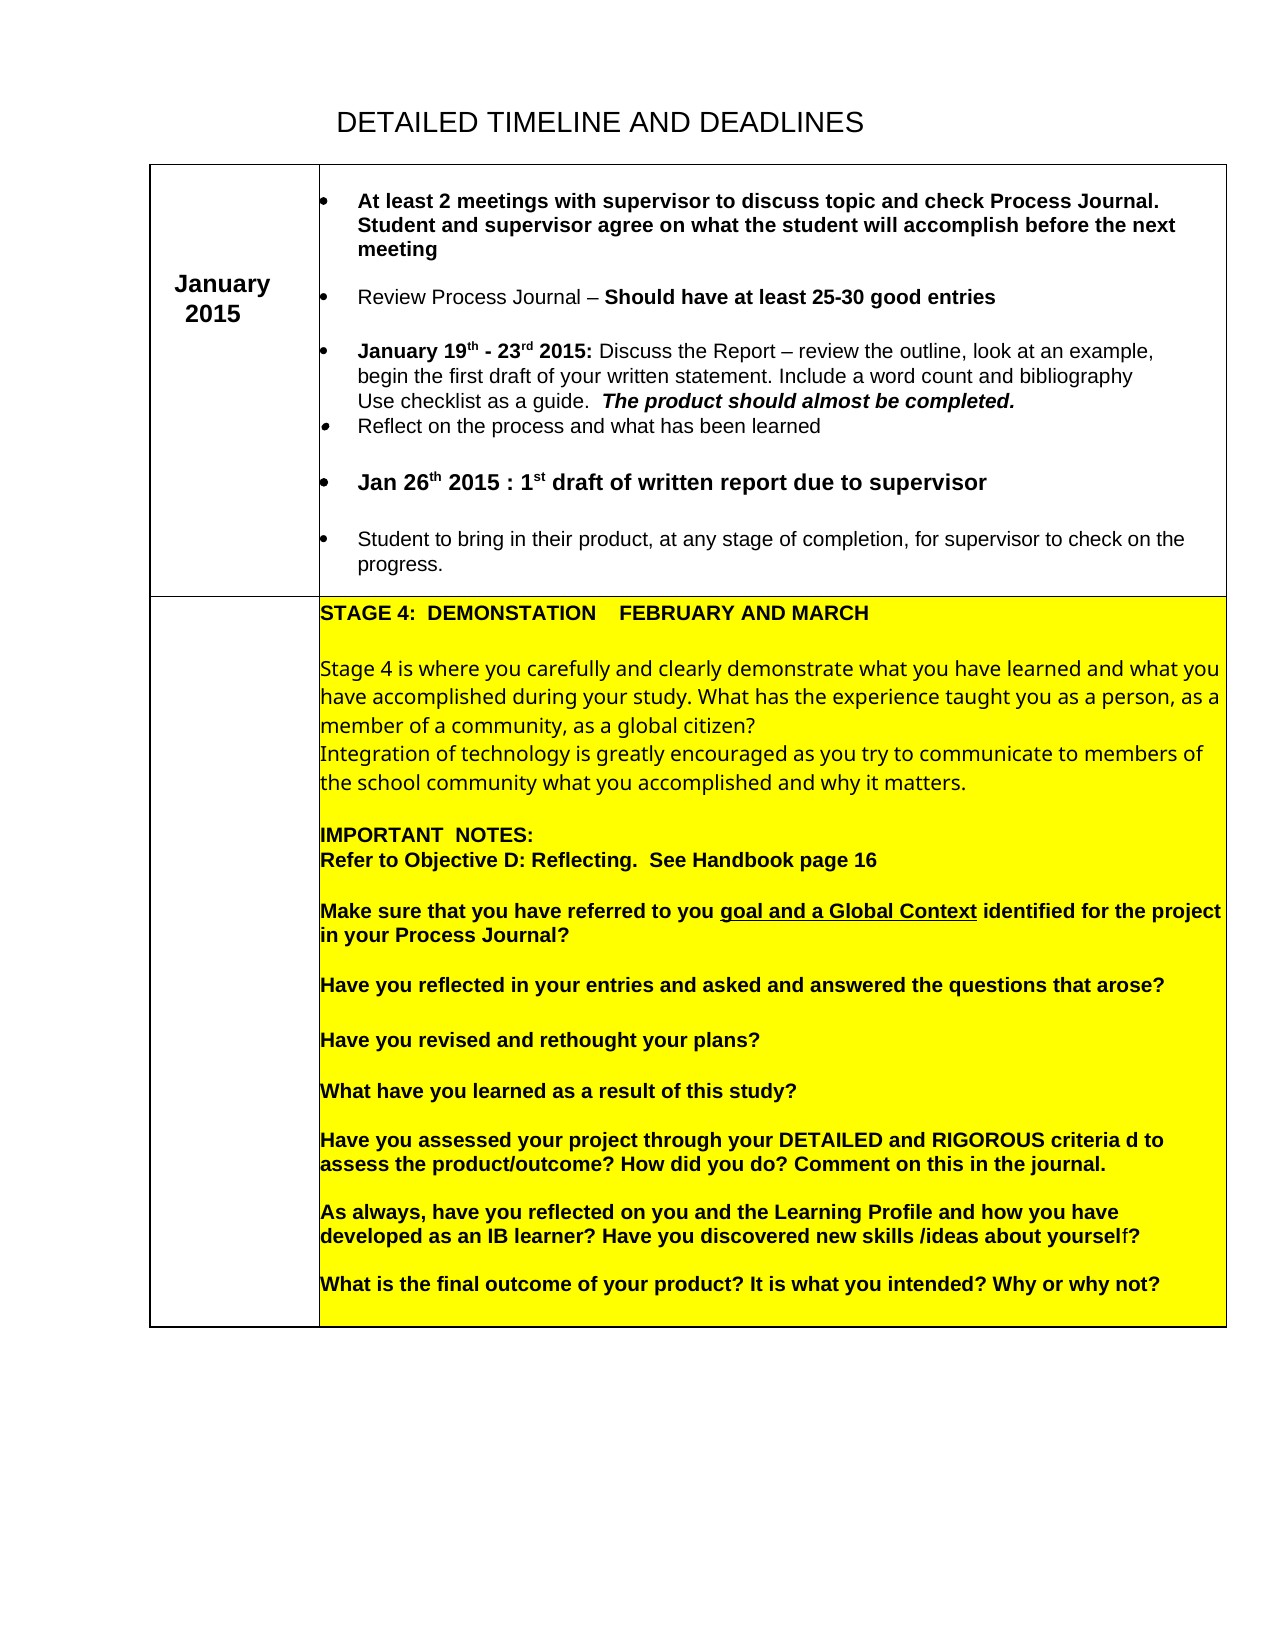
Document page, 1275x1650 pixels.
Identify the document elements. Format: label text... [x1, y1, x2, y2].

table_cell At least 2 meetings with supervisor to discuss topic and check Process Journal. Student and supervisor agree on what the student will accomplish before the next meeting Review Process Journal – Should have at least 25-30 good entries January 19th - 23rd 2015: Discuss the Report – review the outline, look at an example, begin the first draft of your written statement. Include a word count and bibliography Use checklist as a guide. The product should almost be completed. Reflect on the process and what has been learned Jan 26th 2015 : 1st draft of written report due to supervisor Student to bring in their product, at any stage of completion, for supervisor to check on the progress. [320, 165, 1226, 596]
table_cell STAGE 4: DEMONSTATION FEBRUARY AND MARCH Stage 4 is where you carefully and clearly demonstrate what you have learned and what you have accomplished during your study. What has the experience taught you as a person, as a member of a community, as a global citizen? Integration of technology is greatly encouraged as you try to communicate to members of the school community what you accomplished and why it matters. IMPORTANT NOTES: Refer to Objective D: Reflecting. See Handbook page 16 Make sure that you have referred to you goal and a Global Context identified for the project in your Process Journal? Have you reflected in your entries and asked and answered the questions that arose? Have you revised and rethought your plans? What have you learned as a result of this study? Have you assessed your project through your DETAILED and RIGOROUS criteria d to assess the product/outcome? How did you do? Comment on this in the journal. As always, have you reflected on you and the Learning Profile and how you have developed as an IB learner? Have you discovered new skills /ideas about yourself? What is the final outcome of your product? It is what you intended? Why or why not? [320, 597, 1226, 1326]
table_cell January 2015 [151, 165, 319, 596]
table_cell [151, 597, 319, 1326]
